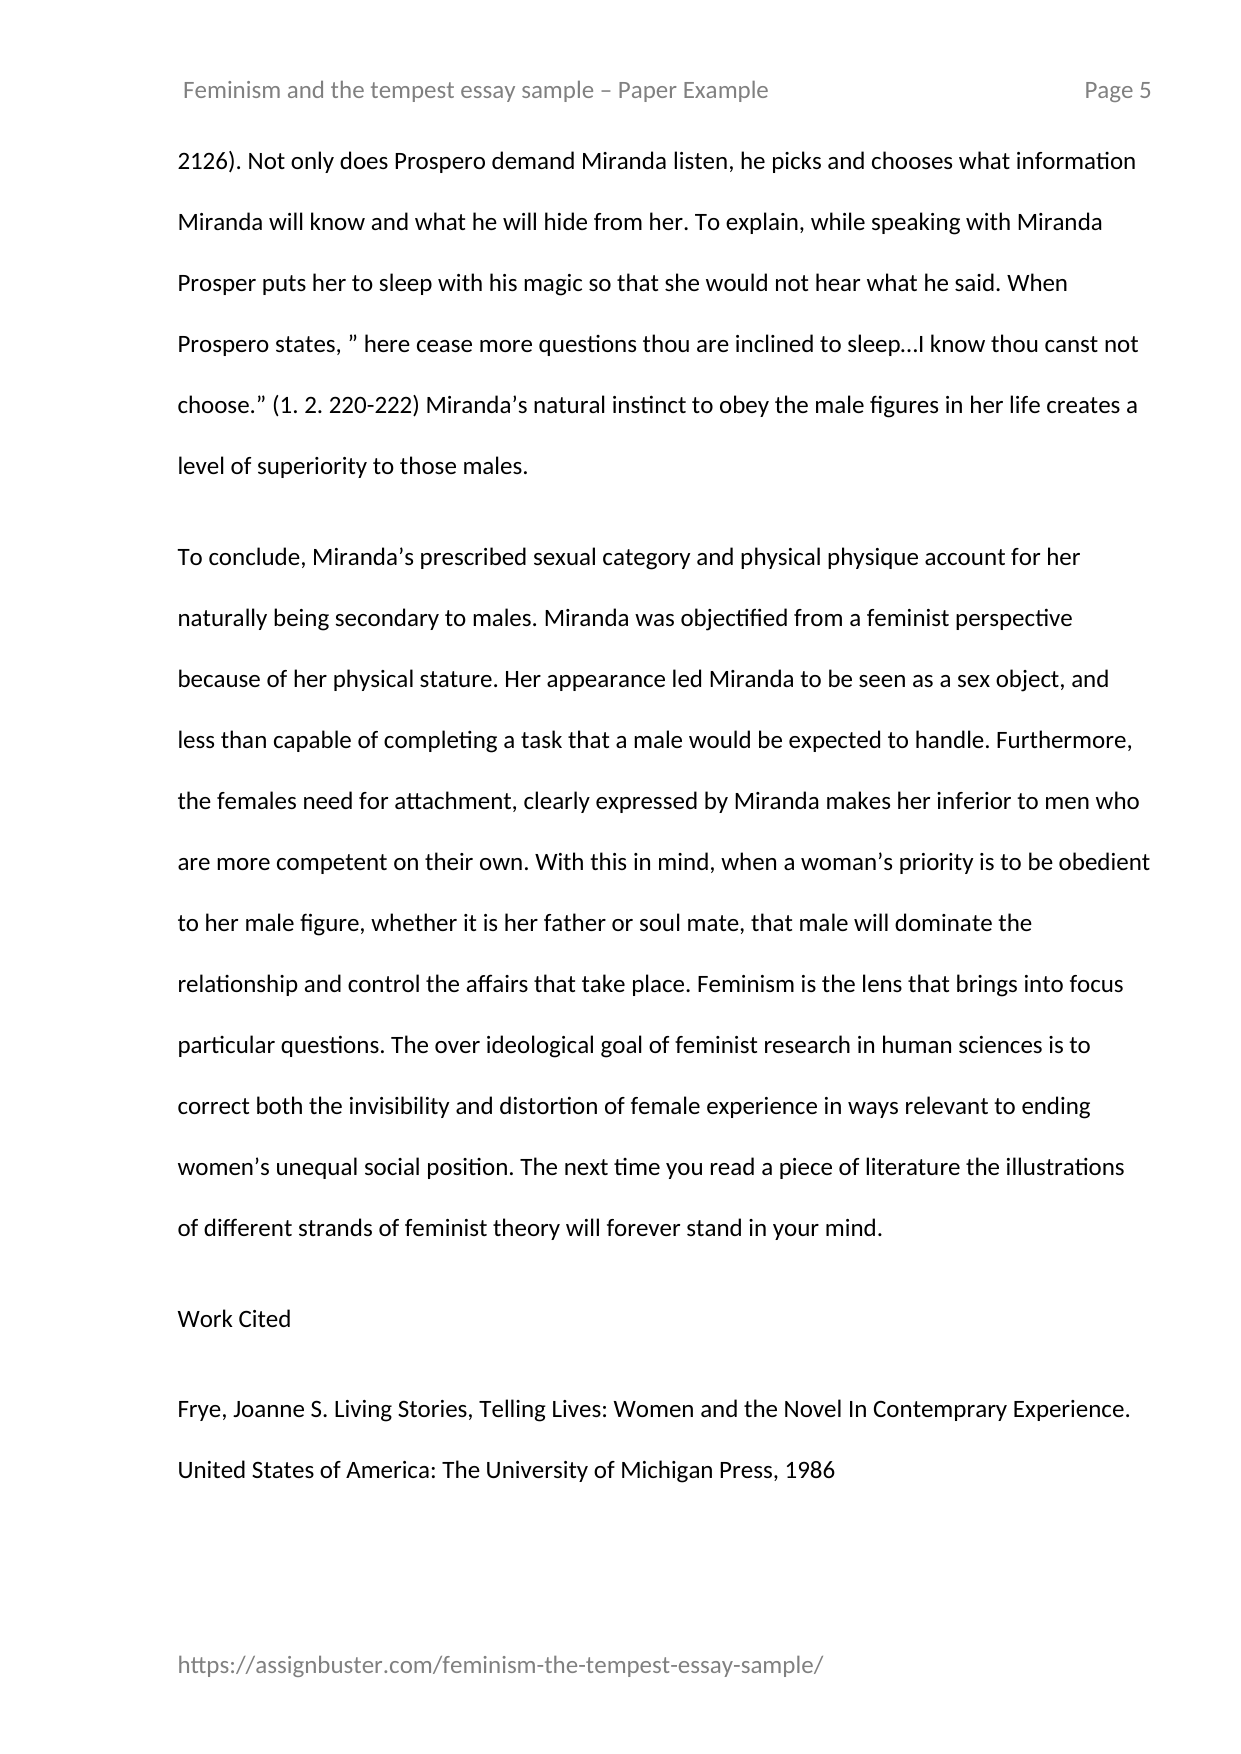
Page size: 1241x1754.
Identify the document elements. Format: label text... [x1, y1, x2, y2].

text Frye, Joanne S. Living Stories, Telling Lives: Women and the Novel In Contemprary Experience. United States of America: The University of Michigan Press, 1986 [177, 1393, 1152, 1485]
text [177, 145, 1152, 481]
text Work Cited [177, 1303, 1152, 1333]
text To conclude, Miranda’s prescribed sexual category and physical physique account for her naturally being secondary to males. Miranda was objectified from a feminist perspective because of her physical stature. Her appearance led Miranda to be seen as a sex object, and less than capable of completing a task that a male would be expected to handle. Furthermore, the females need for attachment, clearly expressed by Miranda makes her inferior to men who are more competent on their own. With this in mind, when a woman’s priority is to be obedient to her male figure, whether it is her father or soul mate, that male will dominate the relationship and control the affairs that take place. Feminism is the lens that brings into focus particular questions. The over ideological goal of feminist research in human sciences is to correct both the invisibility and distortion of female experience in ways relevant to ending women’s unequal social position. The next time you read a piece of literature the illustrations of different strands of feminist theory will forever stand in your mind. [177, 541, 1152, 1243]
